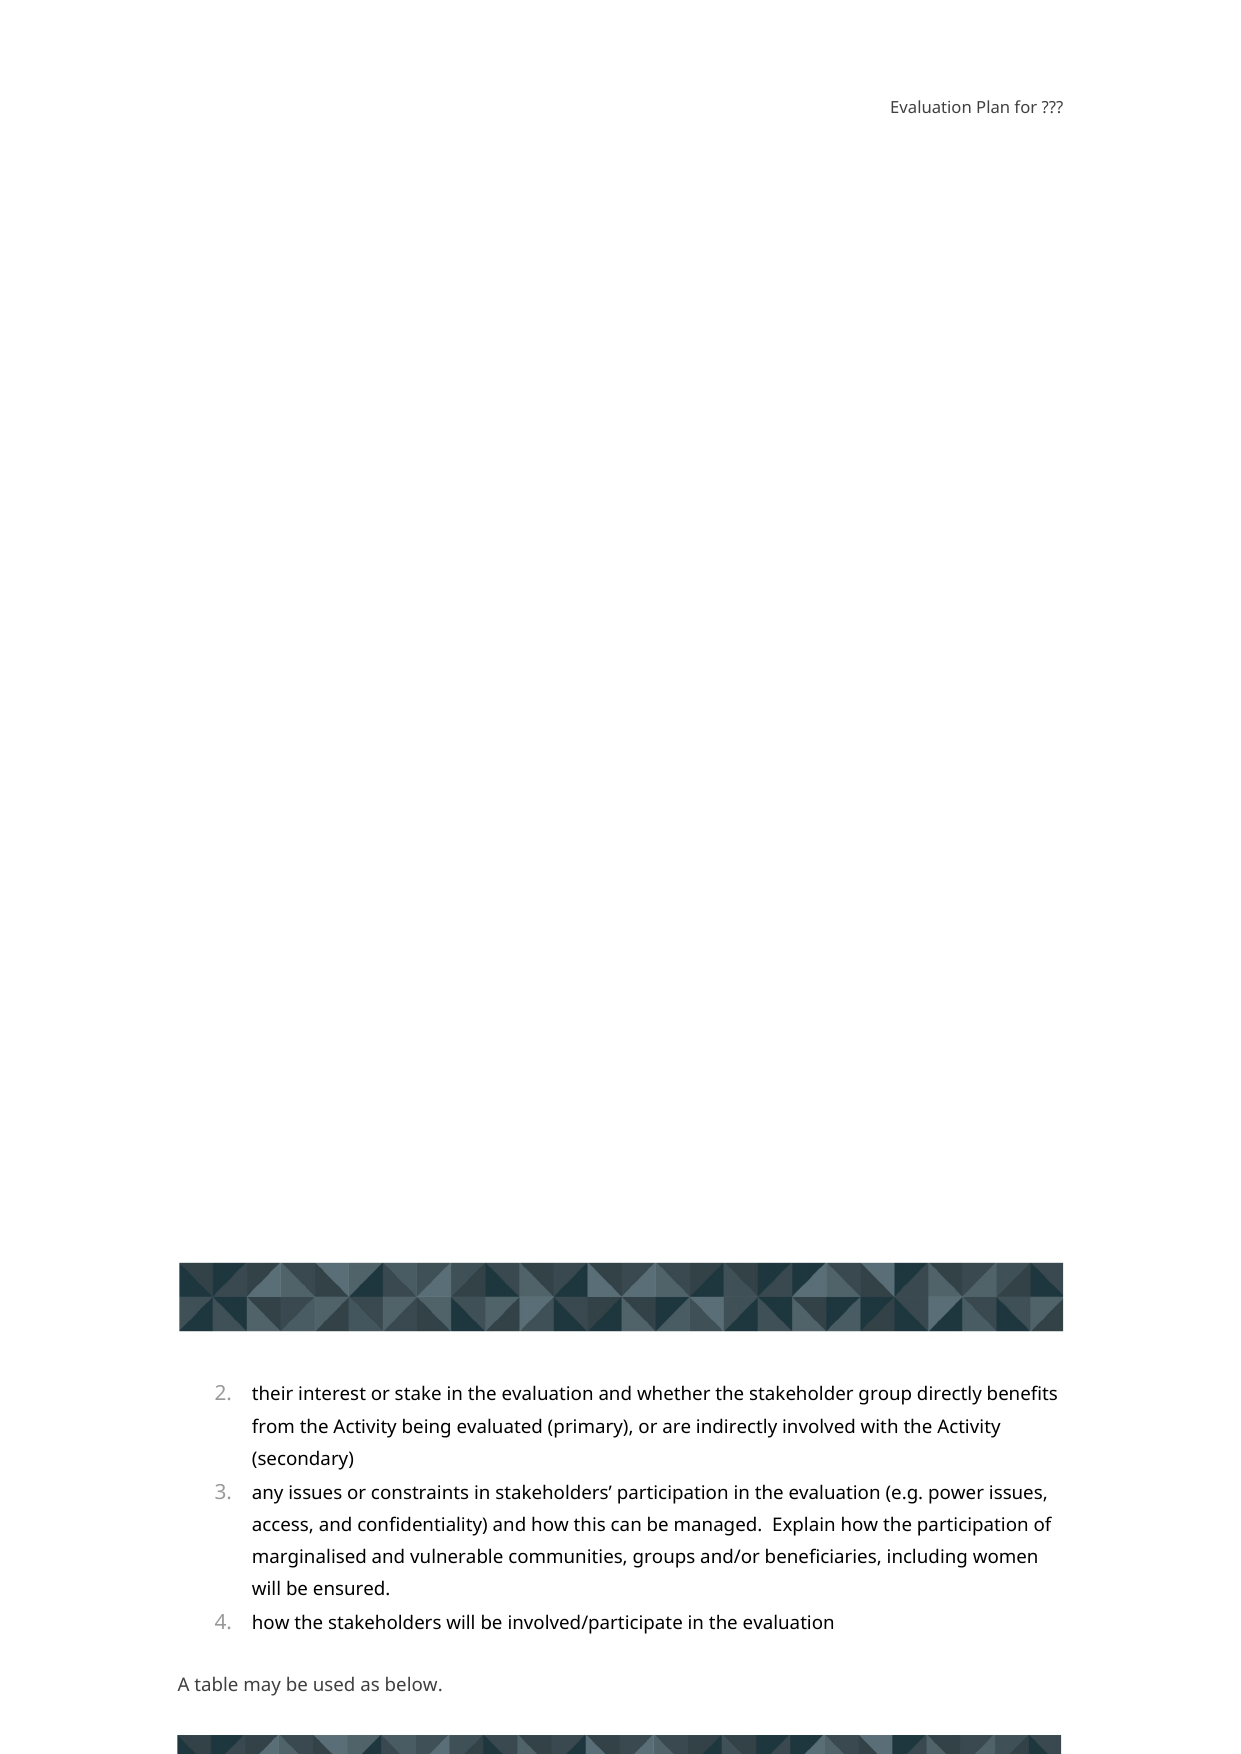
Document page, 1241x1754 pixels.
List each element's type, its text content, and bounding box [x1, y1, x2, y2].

picture [179, 122, 1064, 1373]
text their interest or stake in the evaluation and whether the stakeholder group directly benefits from the Activity being evaluated (primary), or are indirectly involved with the Activity (secondary) [214, 1378, 1063, 1471]
picture [177, 1717, 1062, 1754]
text A table may be used as below. [177, 1670, 1063, 1697]
text any issues or constraints in stakeholders’ participation in the evaluation (e.g. power issues, access, and confidentiality) and how this can be managed. Explain how the participation of marginalised and vulnerable communities, groups and/or beneficiaries, including women will be ensured. [214, 1477, 1063, 1601]
text how the stakeholders will be involved/participate in the evaluation [214, 1607, 1063, 1636]
